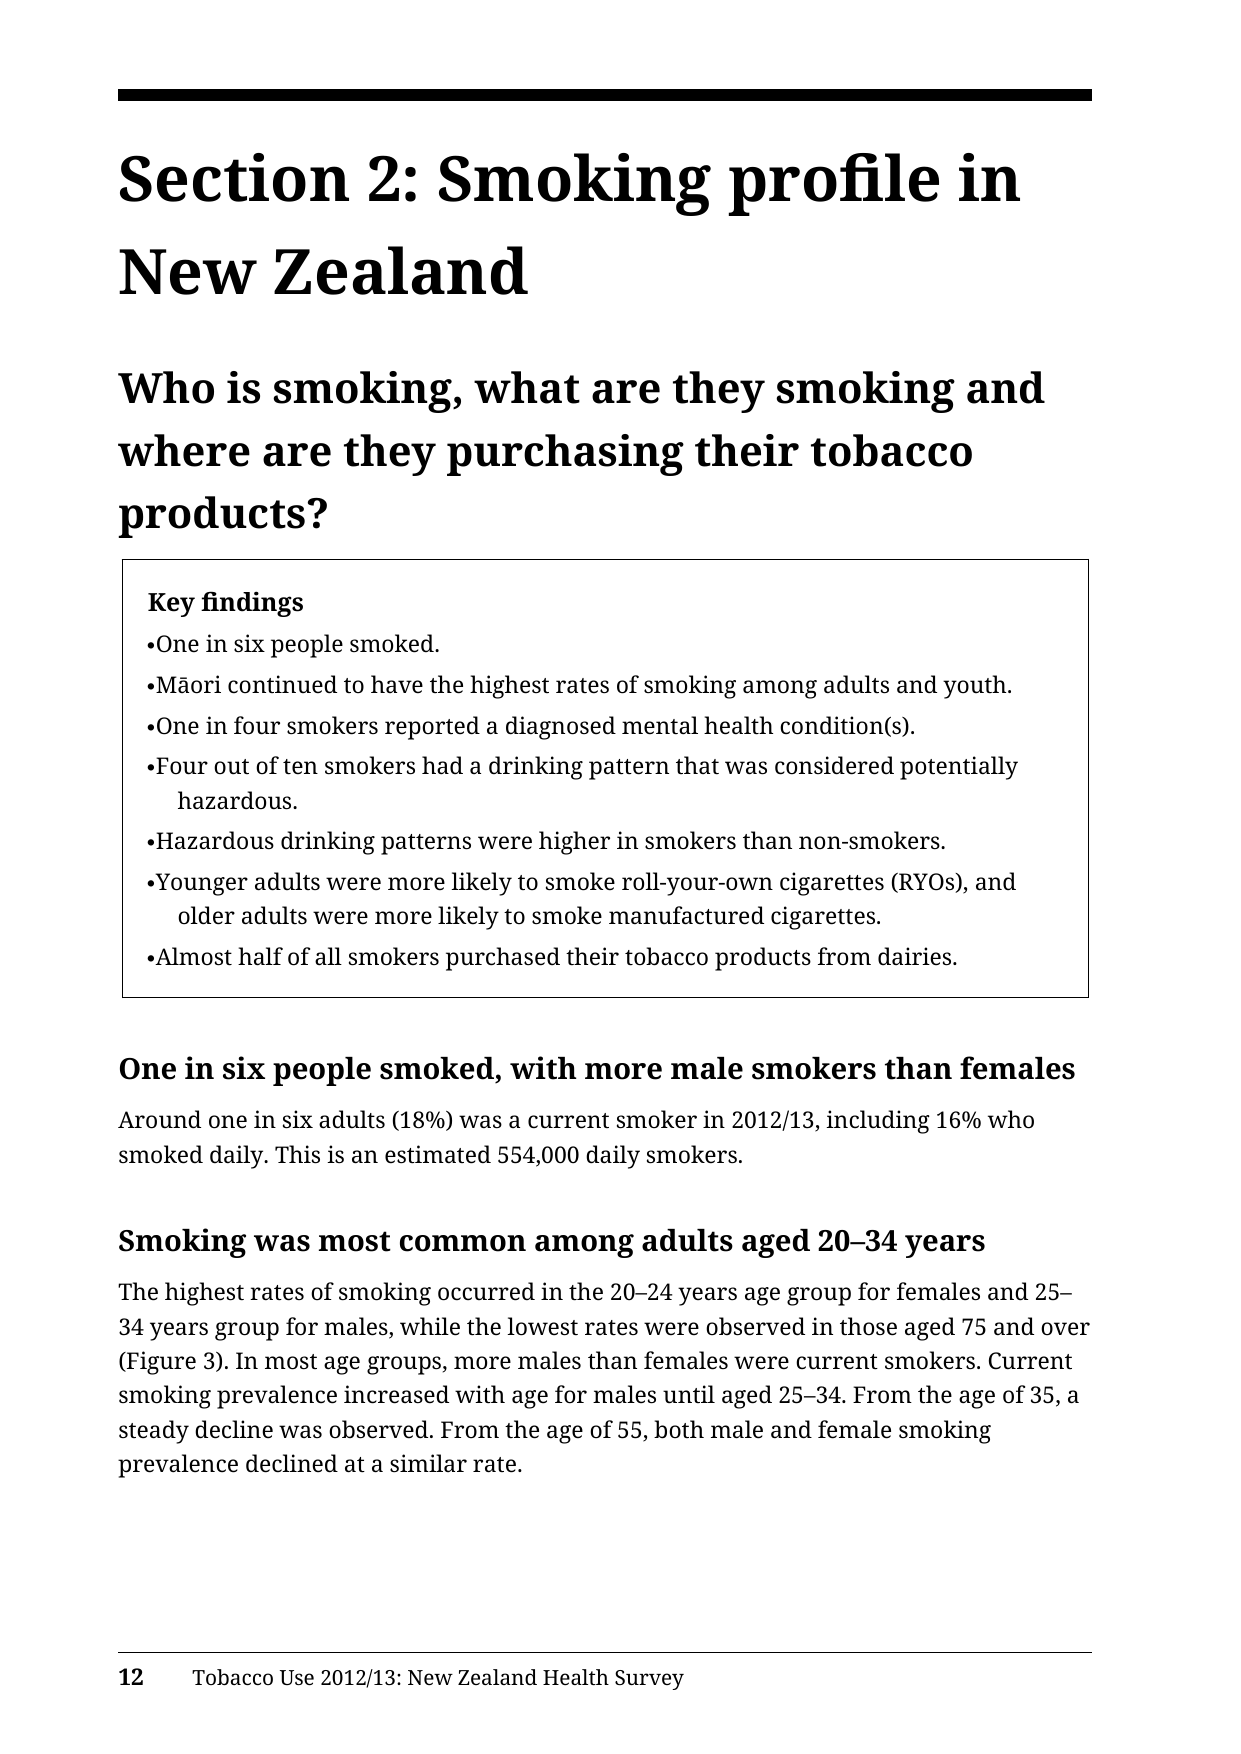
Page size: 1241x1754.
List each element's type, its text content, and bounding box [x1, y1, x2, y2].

text Hazardous drinking patterns were higher in smokers than non-smokers. [123, 799, 1088, 840]
subtitle Key findings [123, 560, 1088, 602]
subtitle Who is smoking, what are they smoking and where are they purchasing their tobacco products? [118, 359, 1092, 541]
text Almost half of all smokers purchased their tobacco products from dairies. [123, 915, 1088, 997]
text The highest rates of smoking occurred in the 20–24 years age group for females and 25–34 years group for males, while the lowest rates were observed in those aged 75 and over (Figure 3). In most age groups, more males than females were current smokers. Current smoking prevalence increased with age for males until aged 25–34. From the age of 35, a steady decline was observed. From the age of 55, both male and female smoking prevalence declined at a similar rate. [118, 1276, 1092, 1479]
text Māori continued to have the highest rates of smoking among adults and youth. [123, 643, 1088, 684]
text One in four smokers reported a diagnosed mental health condition(s). [123, 684, 1088, 724]
subtitle One in six people smoked, with more male smokers than females [118, 1048, 1092, 1088]
text Younger adults were more likely to smoke roll-your-own cigarettes (RYOs), and older adults were more likely to smoke manufactured cigarettes. [123, 840, 1088, 915]
text One in six people smoked. [123, 602, 1088, 643]
subtitle Smoking was most common among adults aged 20–34 years [118, 1220, 1092, 1260]
subtitle Section 2: Smoking profile in New Zealand [118, 101, 1092, 313]
text Around one in six adults (18%) was a current smoker in 2012/13, including 16% who smoked daily. This is an estimated 554,000 daily smokers. [118, 1104, 1092, 1170]
text Four out of ten smokers had a drinking pattern that was considered potentially hazardous. [123, 724, 1088, 799]
